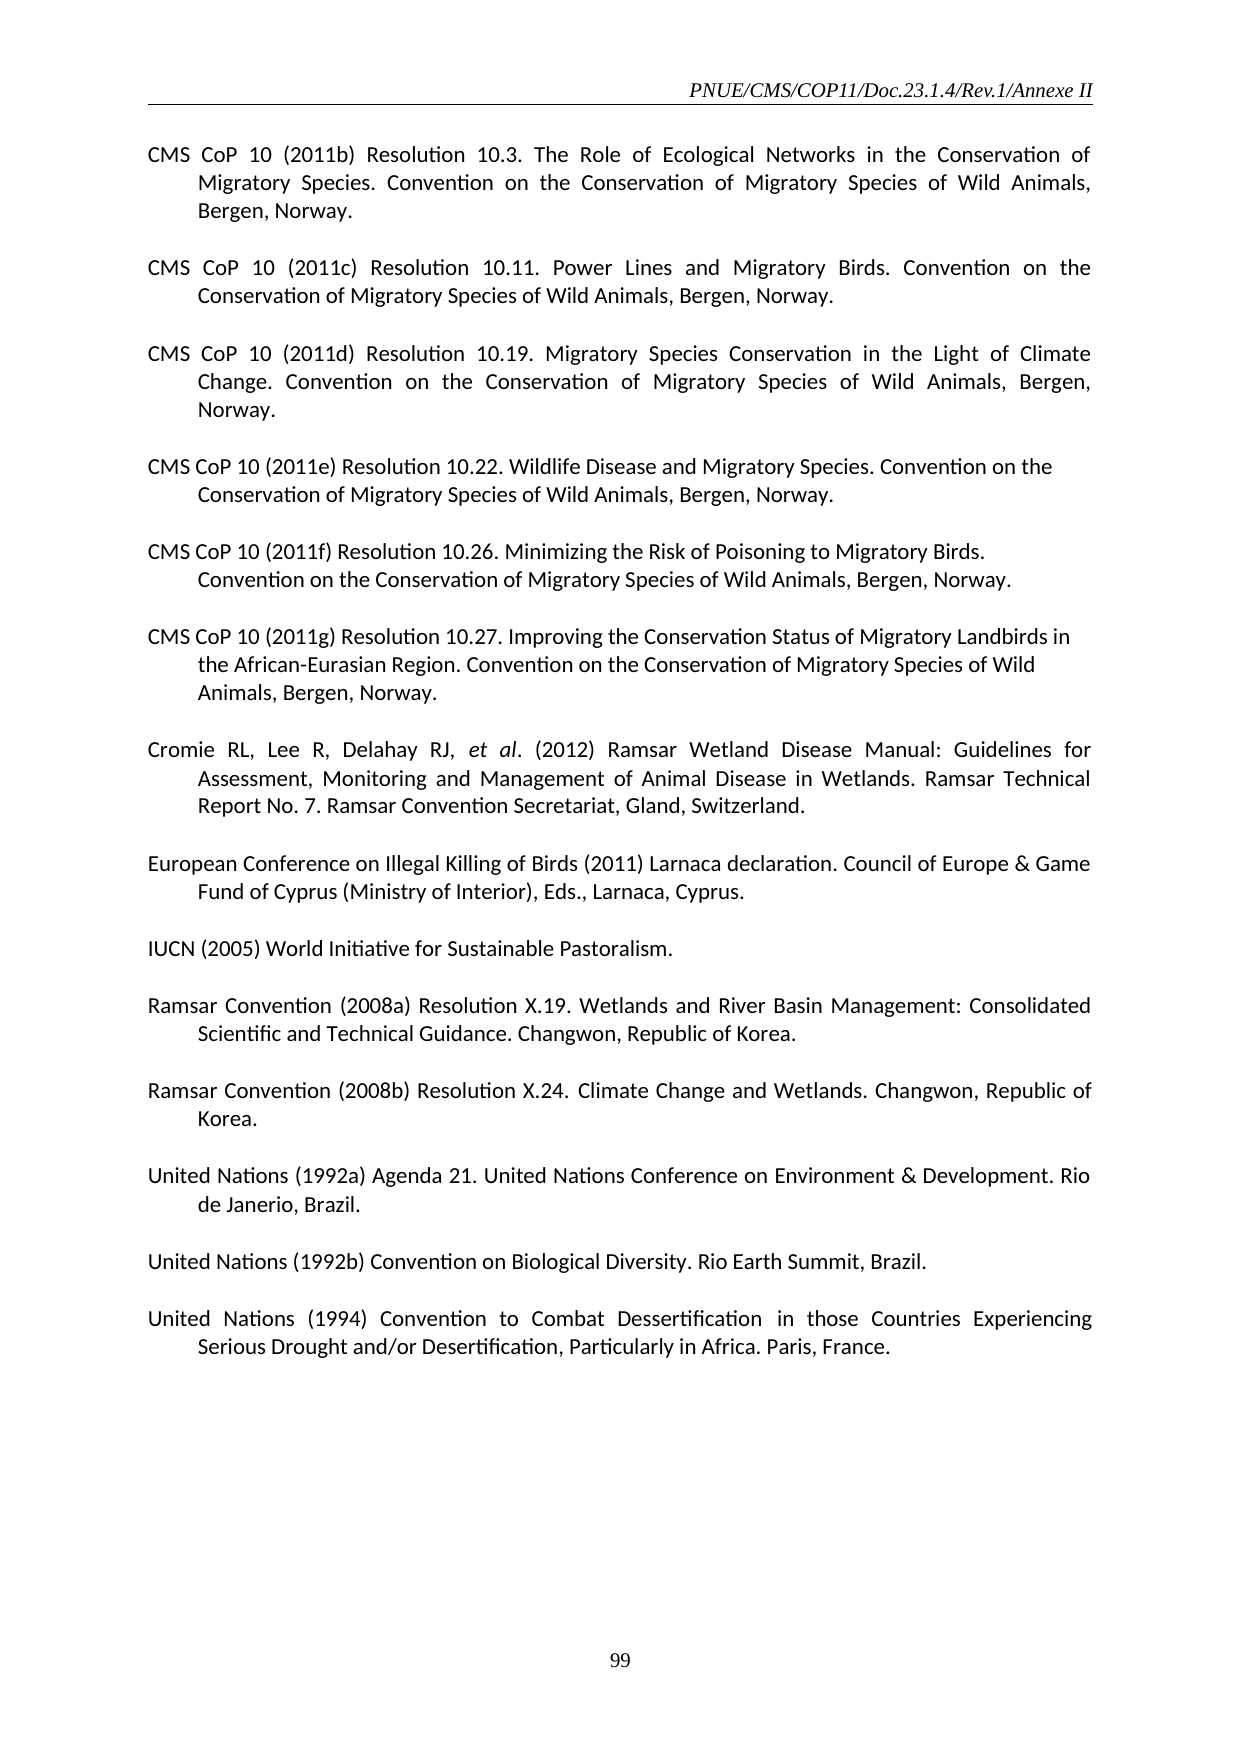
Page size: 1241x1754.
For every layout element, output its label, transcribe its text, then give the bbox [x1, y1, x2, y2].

text Cromie RL, Lee R, Delahay RJ, et al. (2012) Ramsar Wetland Disease Manual: Guidelines for Assessment, Monitoring and Management of Animal Disease in Wetlands. Ramsar Technical Report No. 7. Ramsar Convention Secretariat, Gland, Switzerland. [148, 736, 1092, 820]
text CMS CoP 10 (2011g) Resolution 10.27. Improving the Conservation Status of Migratory Landbirds in the African-Eurasian Region. Convention on the Conservation of Migratory Species of Wild Animals, Bergen, Norway. [148, 622, 1092, 706]
text United Nations (1992a) Agenda 21. United Nations Conference on Environment & Development. Rio de Janerio, Brazil. [148, 1162, 1092, 1218]
text CMS CoP 10 (2011c) Resolution 10.11. Power Lines and Migratory Birds. Convention on the Conservation of Migratory Species of Wild Animals, Bergen, Norway. [148, 253, 1092, 309]
text CMS CoP 10 (2011e) Resolution 10.22. Wildlife Disease and Migratory Species. Convention on the Conservation of Migratory Species of Wild Animals, Bergen, Norway. [148, 452, 1092, 508]
text Ramsar Convention (2008b) Resolution X.24. Climate Change and Wetlands. Changwon, Republic of Korea. [148, 1076, 1092, 1132]
text European Conference on Illegal Killing of Birds (2011) Larnaca declaration. Council of Europe & Game Fund of Cyprus (Ministry of Interior), Eds., Larnaca, Cyprus. [148, 849, 1092, 905]
text CMS CoP 10 (2011f) Resolution 10.26. Minimizing the Risk of Poisoning to Migratory Birds. Convention on the Conservation of Migratory Species of Wild Animals, Bergen, Norway. [148, 537, 1092, 593]
text IUCN (2005) World Initiative for Sustainable Pastoralism. [148, 934, 1092, 962]
text CMS CoP 10 (2011d) Resolution 10.19. Migratory Species Conservation in the Light of Climate Change. Convention on the Conservation of Migratory Species of Wild Animals, Bergen, Norway. [148, 339, 1092, 423]
text CMS CoP 10 (2011b) Resolution 10.3. The Role of Ecological Networks in the Conservation of Migratory Species. Convention on the Conservation of Migratory Species of Wild Animals, Bergen, Norway. [148, 140, 1092, 224]
text United Nations (1994) Convention to Combat Dessertification in those Countries Experiencing Serious Drought and/or Desertification, Particularly in Africa. Paris, France. [148, 1304, 1092, 1360]
text United Nations (1992b) Convention on Biological Diversity. Rio Earth Summit, Brazil. [148, 1247, 1092, 1275]
text Ramsar Convention (2008a) Resolution X.19. Wetlands and River Basin Management: Consolidated Scientific and Technical Guidance. Changwon, Republic of Korea. [148, 991, 1092, 1047]
